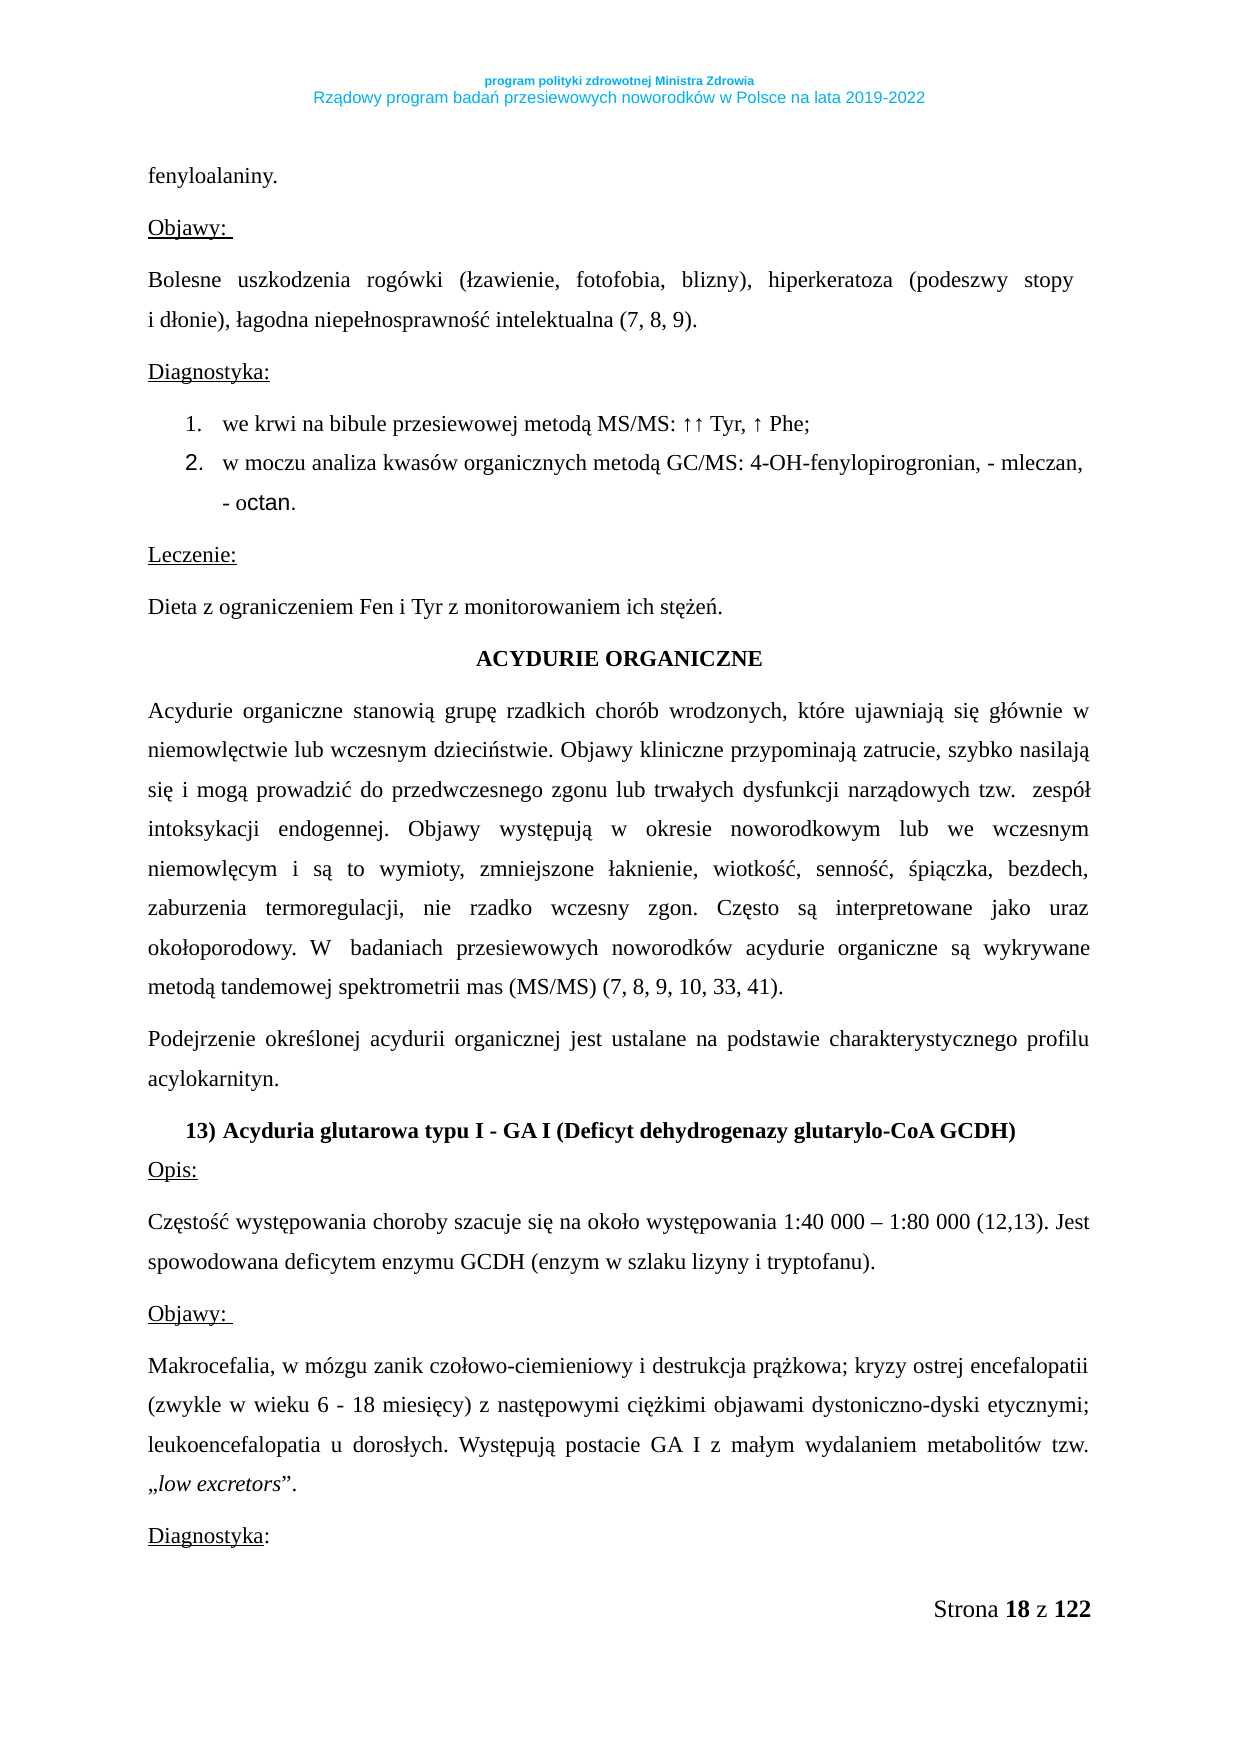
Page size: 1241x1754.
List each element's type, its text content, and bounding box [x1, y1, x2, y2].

text Częstość występowania choroby szacuje się na około występowania 1:40 000 – 1:80 000 (12,13). Jest spowodowana deficytem enzymu GCDH (enzym w szlaku lizyny i tryptofanu). [148, 1208, 1091, 1274]
list we krwi na bibule przesiewowej metodą MS/MS: ↑↑ Tyr, ↑ Phe; [185, 410, 1091, 436]
text Objawy: [148, 1300, 1091, 1326]
list Acyduria glutarowa typu I - GA I (Deficyt dehydrogenazy glutarylo-CoA GCDH) [185, 1117, 1091, 1143]
text Opis: [148, 1156, 1091, 1183]
text Leczenie: [148, 541, 1091, 567]
text Podejrzenie określonej acydurii organicznej jest ustalane na podstawie charakterystycznego profilu acylokarnityn. [148, 1025, 1091, 1091]
text Dieta z ograniczeniem Fen i Tyr z monitorowaniem ich stężeń. [148, 593, 1091, 619]
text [148, 162, 1091, 189]
text Acydurie organiczne stanowią grupę rzadkich chorób wrodzonych, które ujawniają się głównie w niemowlęctwie lub wczesnym dzieciństwie. Objawy kliniczne przypominają zatrucie, szybko nasilają się i mogą prowadzić do przedwczesnego zgonu lub trwałych dysfunkcji narządowych tzw. zespół intoksykacji endogennej. Objawy występują w okresie noworodkowym lub we wczesnym niemowlęcym i są to wymioty, zmniejszone łaknienie, wiotkość, senność, śpiączka, bezdech, zaburzenia termoregulacji, nie rzadko wczesny zgon. Często są interpretowane jako uraz okołoporodowy. W badaniach przesiewowych noworodków acydurie organiczne są wykrywane metodą tandemowej spektrometrii mas (MS/MS) (7, 8, 9, 10, 33, 41). [148, 697, 1091, 1000]
text Bolesne uszkodzenia rogówki (łzawienie, fotofobia, blizny), hiperkeratoza (podeszwy stopy i dłonie), łagodna niepełnosprawność intelektualna (7, 8, 9). [148, 266, 1091, 332]
list w moczu analiza kwasów organicznych metodą GC/MS: 4-OH-fenylopirogronian, - mleczan, - octan. [185, 449, 1091, 515]
text Diagnostyka: [148, 1522, 1091, 1548]
text Objawy: [148, 214, 1091, 241]
text Makrocefalia, w mózgu zanik czołowo-ciemieniowy i destrukcja prążkowa; kryzy ostrej encefalopatii (zwykle w wieku 6 - 18 miesięcy) z następowymi ciężkimi objawami dystoniczno-dyski etycznymi; leukoencefalopatia u dorosłych. Występują postacie GA I z małym wydalaniem metabolitów tzw. „low excretors”. [148, 1352, 1091, 1497]
text Diagnostyka: [148, 358, 1091, 384]
text Acydurie organiczne [148, 645, 1091, 671]
